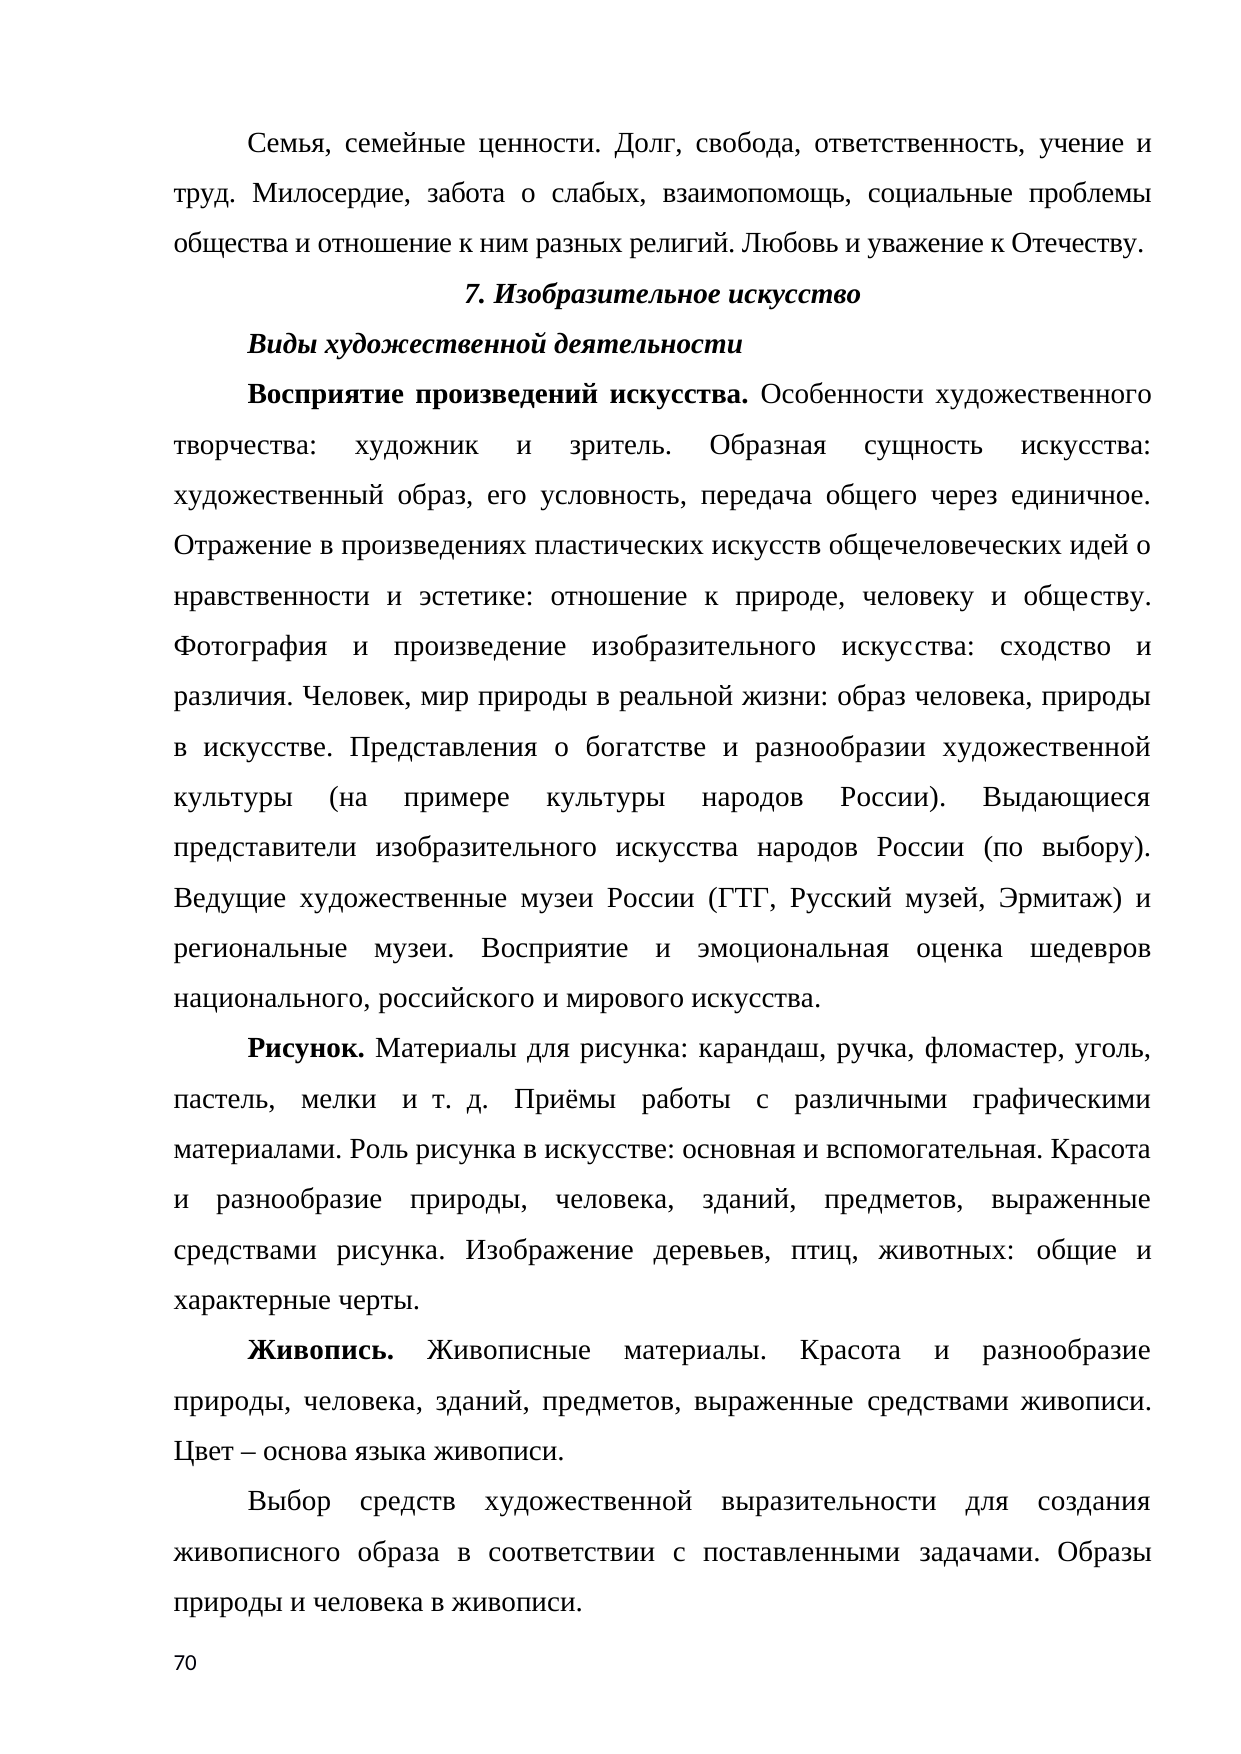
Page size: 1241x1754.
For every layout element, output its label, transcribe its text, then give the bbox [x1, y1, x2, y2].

text Виды художественной деятельности [173, 326, 1152, 360]
text Восприятие произведений искусства. Особенности художественного творчества: художник и зритель. Образная сущность искусства: художественный образ, его условность, передача общего через единичное. Отражение в произведениях пластических искусств общечеловеческих идей о нравственности и эстетике: отношение к природе, человеку и обществу. Фотография и произведение изобразительного искусства: сходство и различия. Человек, мир природы в реальной жизни: образ человека, природы в искусстве. Представления о богатстве и разнообразии художественной культуры (на примере культуры народов России). Выдающиеся представители изобразительного искусства народов России (по выбору). Ведущие художественные музеи России (ГТГ, Русский музей, Эрмитаж) и региональные музеи. Восприятие и эмоциональная оценка шедевров национального, российского и мирового искусства. [173, 377, 1152, 1014]
text Выбор средств художественной выразительности для создания живописного образа в соответствии с поставленными задачами. Образы природы и человека в живописи. [173, 1483, 1152, 1618]
text Рисунок. Материалы для рисунка: карандаш, ручка, фломастер, уголь, пастель, мелки и т. д. Приёмы работы с различными графическими материалами. Роль рисунка в искусстве: основная и вспомогательная. Красота и разнообразие природы, человека, зданий, предметов, выраженные средствами рисунка. Изображение деревьев, птиц, животных: общие и характерные черты. [173, 1031, 1152, 1316]
text 7. Изобразительное искусство [173, 276, 1152, 309]
text Семья, семейные ценности. Долг, свобода, ответственность, учение и труд. Милосердие, забота о слабых, взаимопомощь, социальные проблемы общества и отношение к ним разных религий. Любовь и уважение к Отечеству. [173, 125, 1152, 259]
text Живопись. Живописные материалы. Красота и разнообразие природы, человека, зданий, предметов, выраженные средствами живописи. Цвет – основа языка живописи. [173, 1332, 1152, 1467]
